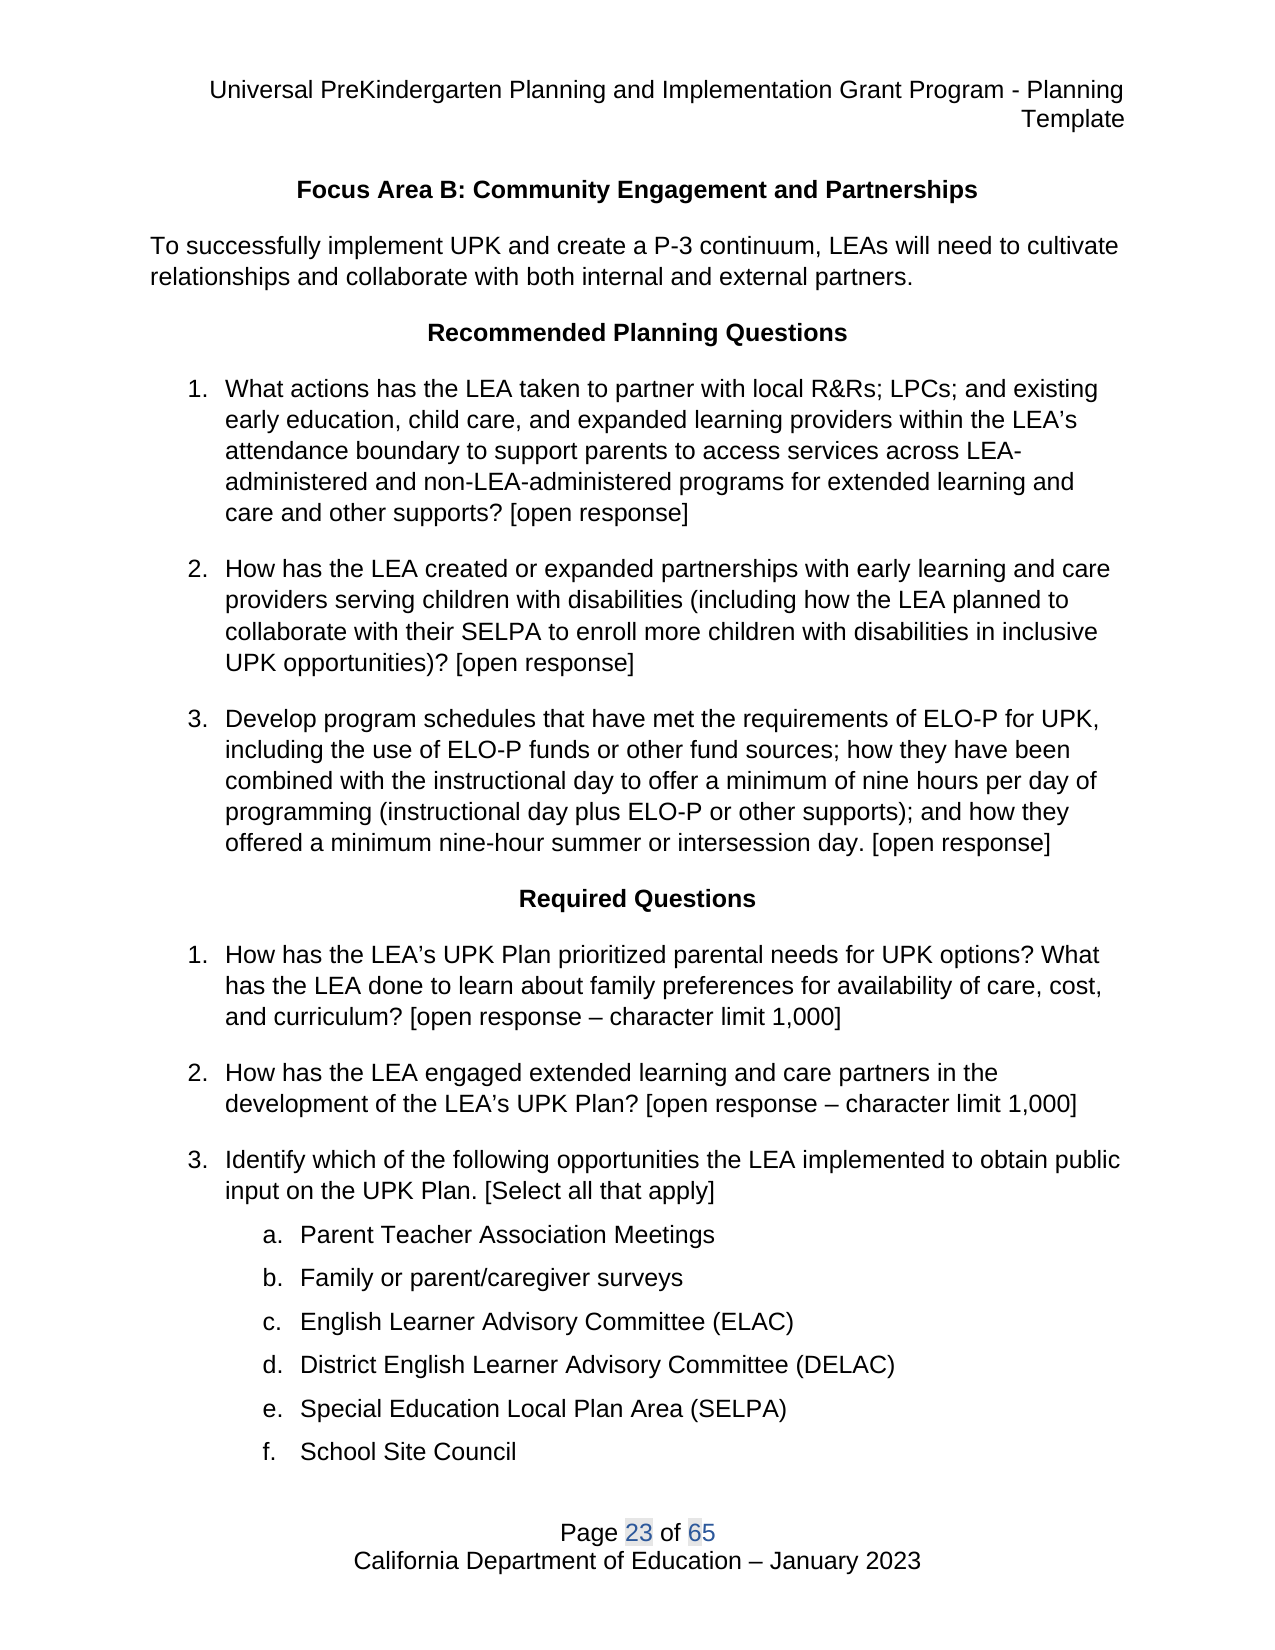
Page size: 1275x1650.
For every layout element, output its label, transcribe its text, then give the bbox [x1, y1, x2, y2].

list How has the LEA created or expanded partnerships with early learning and care providers serving children with disabilities (including how the LEA planned to collaborate with their SELPA to enroll more children with disabilities in inclusive UPK opportunities)? [open response] [187, 554, 1125, 676]
list Family or parent/caregiver surveys [262, 1263, 1125, 1292]
list Develop program schedules that have met the requirements of ELO-P for UPK, including the use of ELO-P funds or other fund sources; how they have been combined with the instructional day to offer a minimum of nine hours per day of programming (instructional day plus ELO-P or other supports); and how they offered a minimum nine-hour summer or intersession day. [open response] [187, 703, 1125, 856]
text To successfully implement UPK and create a P-3 continuum, LEAs will need to cultivate relationships and collaborate with both internal and external partners. [150, 231, 1125, 291]
subtitle Required Questions [150, 884, 1125, 912]
list How has the LEA’s UPK Plan prioritized parental needs for UPK options? What has the LEA done to learn about family preferences for availability of care, cost, and curriculum? [open response – character limit 1,000] [187, 940, 1125, 1031]
list Identify which of the following opportunities the LEA implemented to obtain public input on the UPK Plan. [Select all that apply] [187, 1145, 1125, 1205]
list What actions has the LEA taken to partner with local R&Rs; LPCs; and existing early education, child care, and expanded learning providers within the LEA’s attendance boundary to support parents to access services across LEA-administered and non-LEA-administered programs for extended learning and care and other supports? [open response] [187, 374, 1125, 527]
subtitle Recommended Planning Questions [150, 318, 1125, 347]
list English Learner Advisory Committee (ELAC) [262, 1307, 1125, 1335]
list Special Education Local Plan Area (SELPA) [262, 1394, 1125, 1422]
list School Site Council [262, 1437, 1125, 1466]
list Parent Teacher Association Meetings [262, 1219, 1125, 1248]
subtitle Focus Area B: Community Engagement and Partnerships [150, 175, 1125, 204]
list How has the LEA engaged extended learning and care partners in the development of the LEA’s UPK Plan? [open response – character limit 1,000] [187, 1058, 1125, 1118]
list District English Learner Advisory Committee (DELAC) [262, 1350, 1125, 1379]
